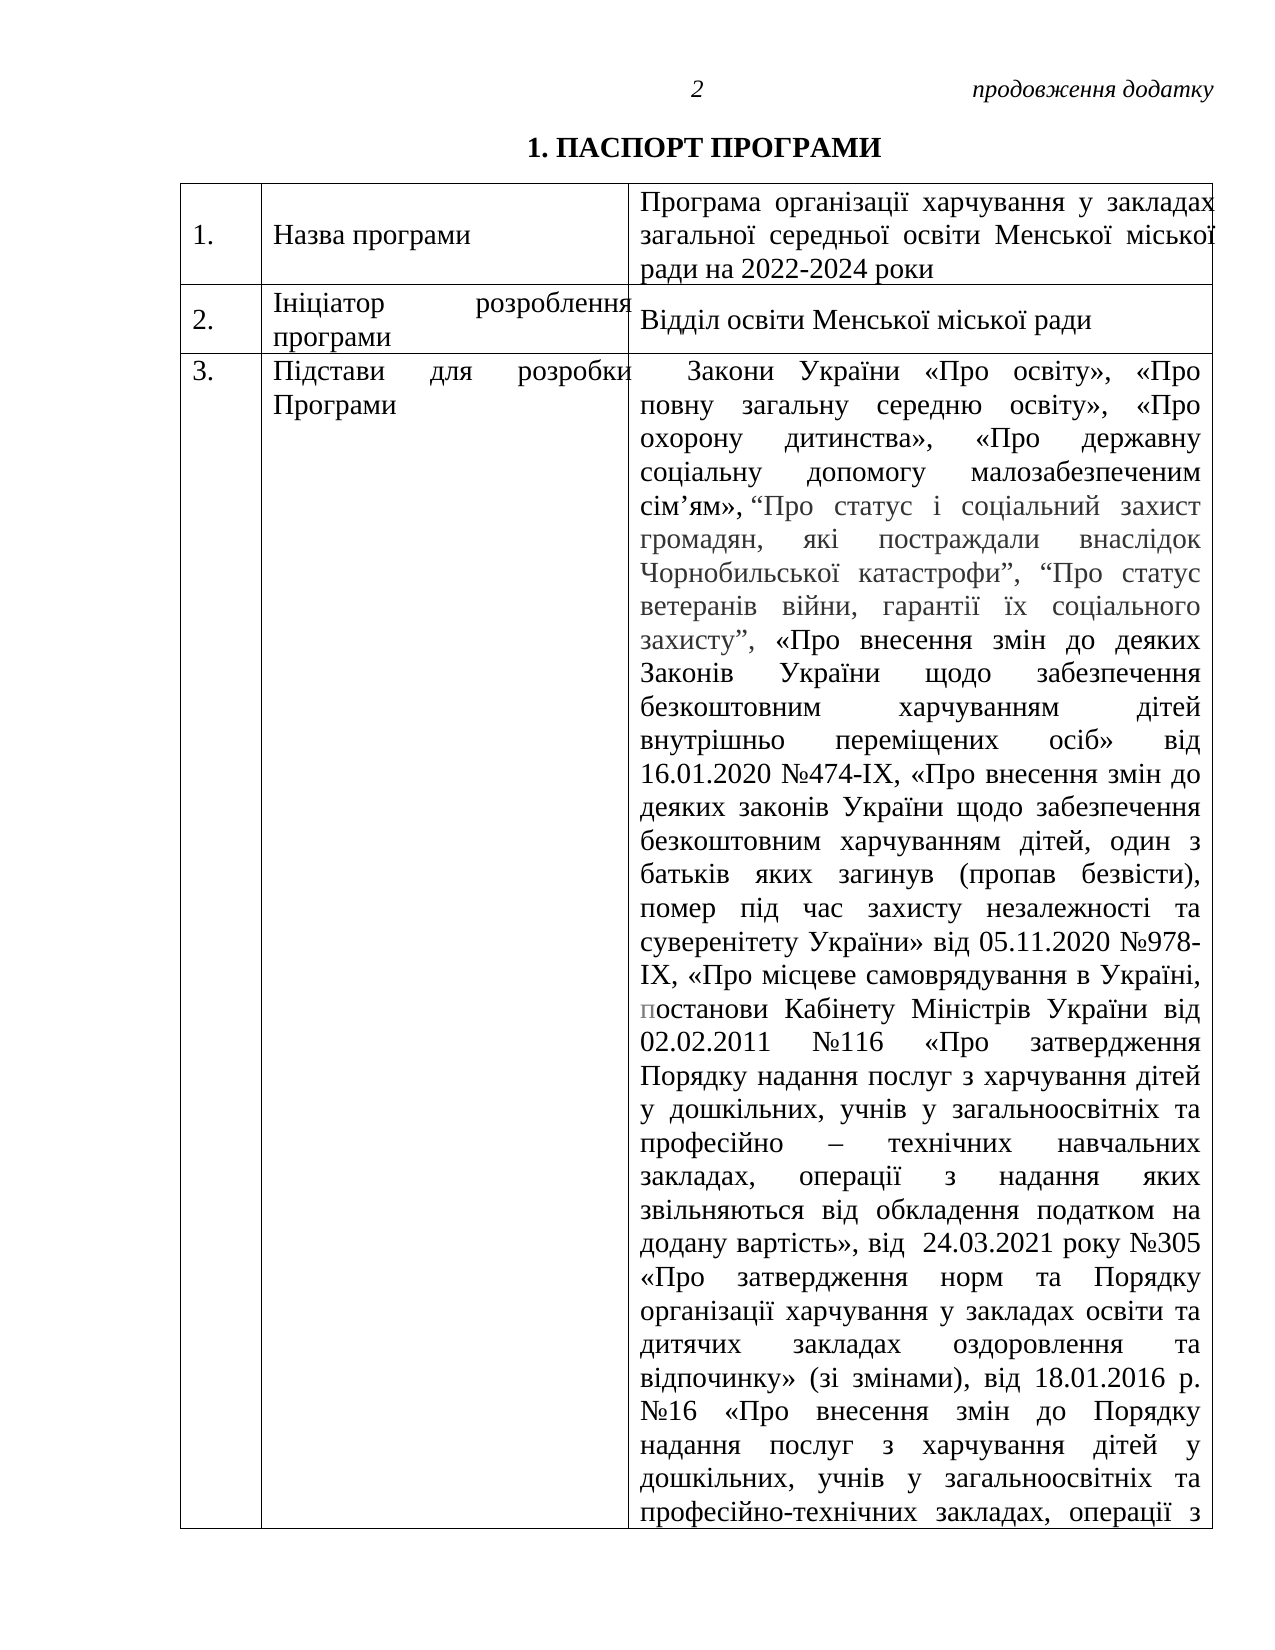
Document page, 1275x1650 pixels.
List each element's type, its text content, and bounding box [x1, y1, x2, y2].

table_header Програма організації харчування у закладах загальної середньої освіти Менської міської ради на 2022-2024 роки [629, 184, 1212, 284]
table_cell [262, 354, 628, 1527]
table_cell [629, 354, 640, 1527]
table_cell Ініціатор розроблення програми [262, 285, 628, 352]
table_cell 3. [181, 354, 261, 1527]
table_cell Відділ освіти Менської міської ради [629, 285, 1212, 352]
table_header 1. [181, 184, 261, 284]
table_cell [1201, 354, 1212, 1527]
table_cell 2. [181, 285, 261, 352]
table_header Назва програми [262, 184, 628, 284]
text 1. ПАСПОРТ ПРОГРАМИ [177, 131, 1231, 164]
